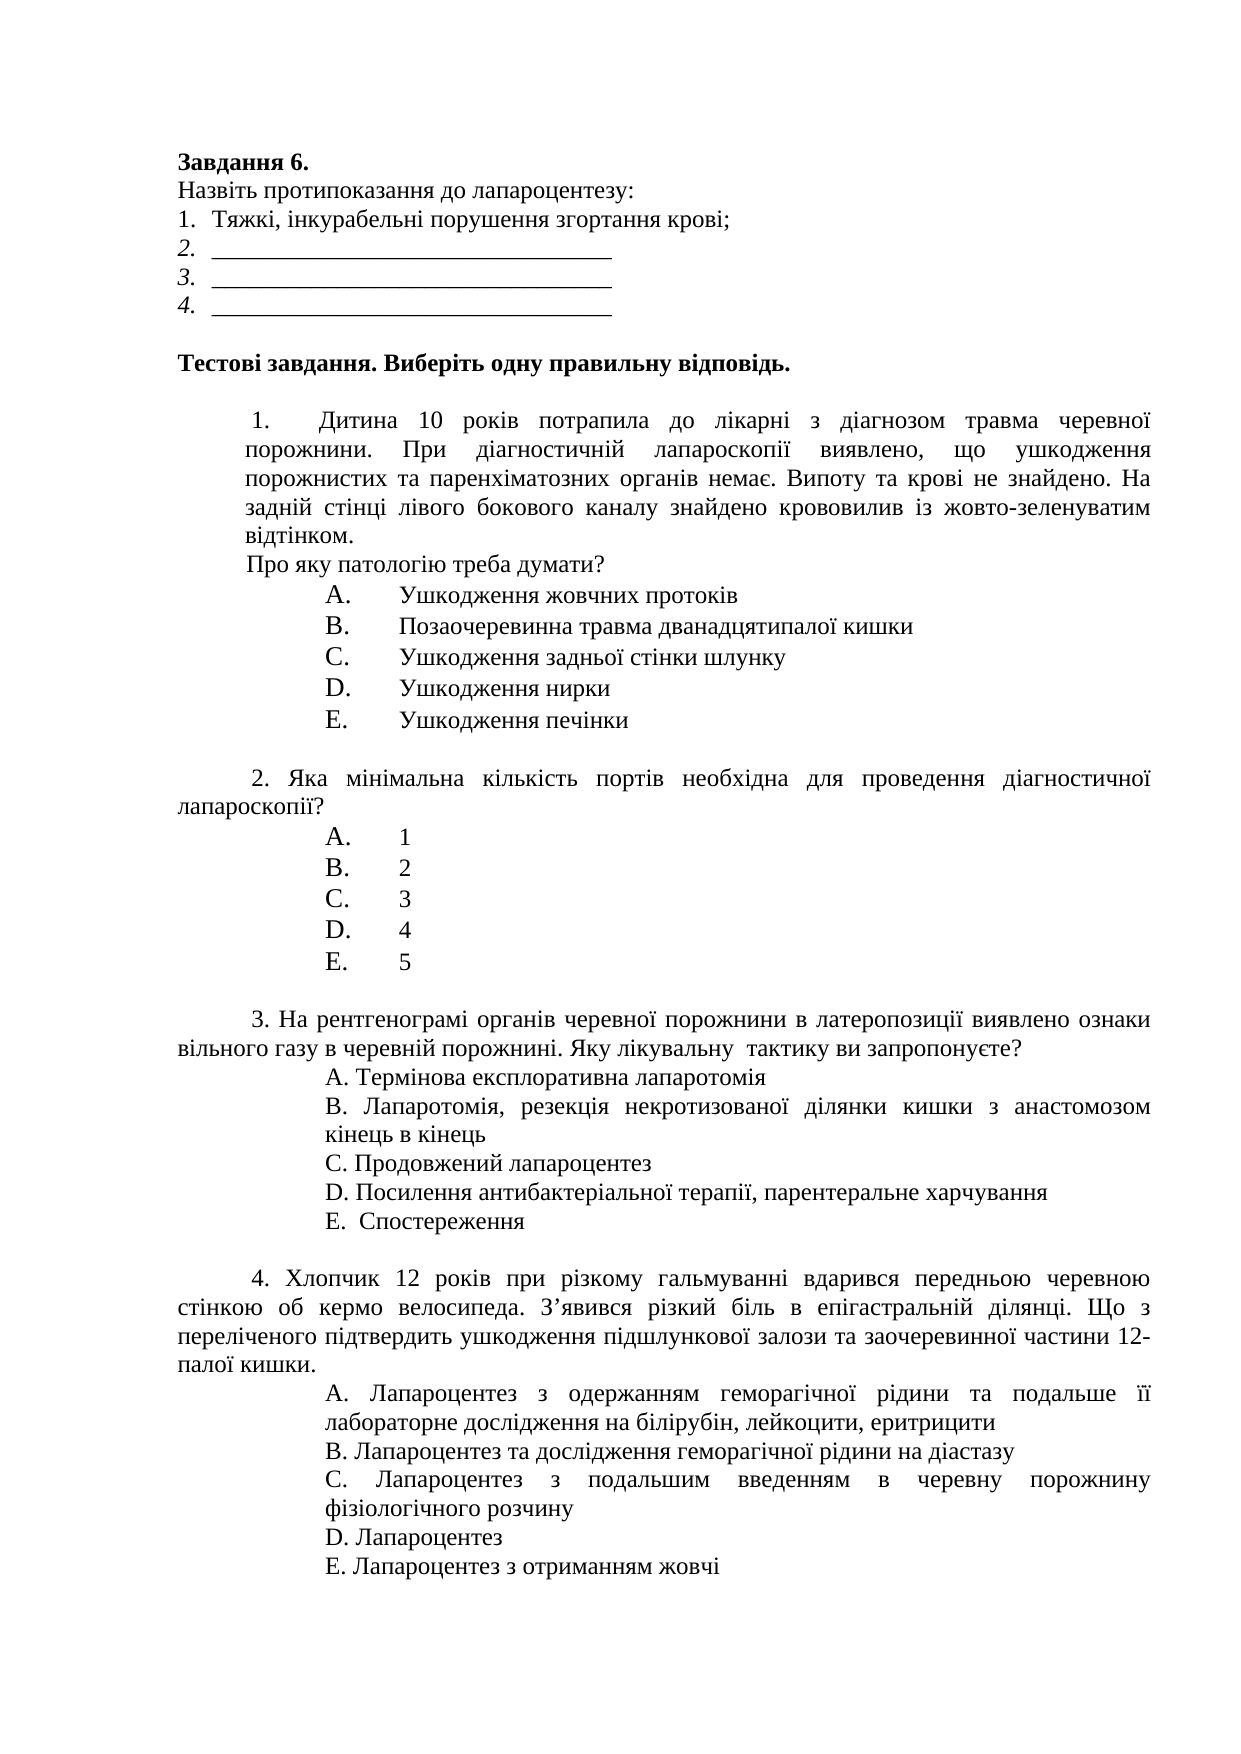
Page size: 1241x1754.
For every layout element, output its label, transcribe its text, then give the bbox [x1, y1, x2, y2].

text Е. Спостереження [325, 1206, 1152, 1234]
list ________________________________ [177, 262, 1152, 291]
text Про яку патологію треба думати? [177, 549, 1152, 578]
list Дитина 10 років потрапила до лікарні з діагнозом травма черевної порожнини. При діагностичній лапароскопії виявлено, що ушкодження порожнистих та паренхіматозних органів немає. Випоту та крові не знайдено. На задній стінці лівого бокового каналу знайдено крововилив із жовто-зеленуватим відтінком. [245, 406, 1152, 549]
list Позаочеревинна травма дванадцятипалої кишки [325, 609, 1152, 640]
list 2 [325, 851, 1152, 882]
text 2. Яка мінімальна кількість портів необхідна для проведення діагностичної лапароскопії? [177, 763, 1152, 820]
text C. Лапароцентез з подальшим введенням в черевну порожнину фізіологічного розчину [325, 1464, 1152, 1522]
text А. Термінова експлоративна лапаротомія [325, 1062, 1152, 1091]
list 3 [325, 882, 1152, 913]
text 4. Хлопчик 12 років при різкому гальмуванні вдарився передньою черевною стінкою об кермо велосипеда. З’явився різкий біль в епігастральній ділянці. Що з переліченого підтвердить ушкодження підшлункової залози та заочеревинної частини 12-палої кишки. [177, 1263, 1152, 1378]
text Е. Лапароцентез з отриманням жовчі [325, 1551, 1152, 1579]
text Завдання 6. [177, 147, 1152, 176]
list 1 [325, 820, 1152, 851]
text B. Лапароцентез та дослідження геморагічної рідини на діастазу [325, 1436, 1152, 1464]
list ________________________________ [177, 291, 1152, 319]
list Ушкодження жовчних протоків [325, 578, 1152, 609]
list 4 [325, 913, 1152, 945]
list Ушкодження печінки [325, 703, 1152, 734]
text 3. На рентгенограмі органів черевної порожнини в латеропозиції виявлено ознаки вільного газу в черевній порожнині. Яку лікувальну тактику ви запропонуєте? [177, 1004, 1152, 1062]
text Тестові завдання. Виберіть одну правильну відповідь. [177, 348, 1152, 377]
text С. Продовжений лапароцентез [325, 1148, 1152, 1177]
list Тяжкі, інкурабельні порушення згортання крові; [177, 204, 1152, 233]
text D. Посилення антибактеріальної терапії, парентеральне харчування [325, 1177, 1152, 1206]
text Назвіть протипоказання до лапароцентезу: [177, 176, 1152, 204]
list ________________________________ [177, 233, 1152, 262]
list Ушкодження нирки [325, 672, 1152, 703]
list Ушкодження задньої стінки шлунку [325, 640, 1152, 672]
text D. Лапароцентез [325, 1522, 1152, 1551]
text В. Лапаротомія, резекція некротизованої ділянки кишки з анастомозом кінець в кінець [325, 1091, 1152, 1148]
list 5 [325, 945, 1152, 976]
text A. Лапароцентез з одержанням геморагічної рідини та подальше її лабораторне дослідження на білірубін, лейкоцити, еритрицити [325, 1378, 1152, 1436]
